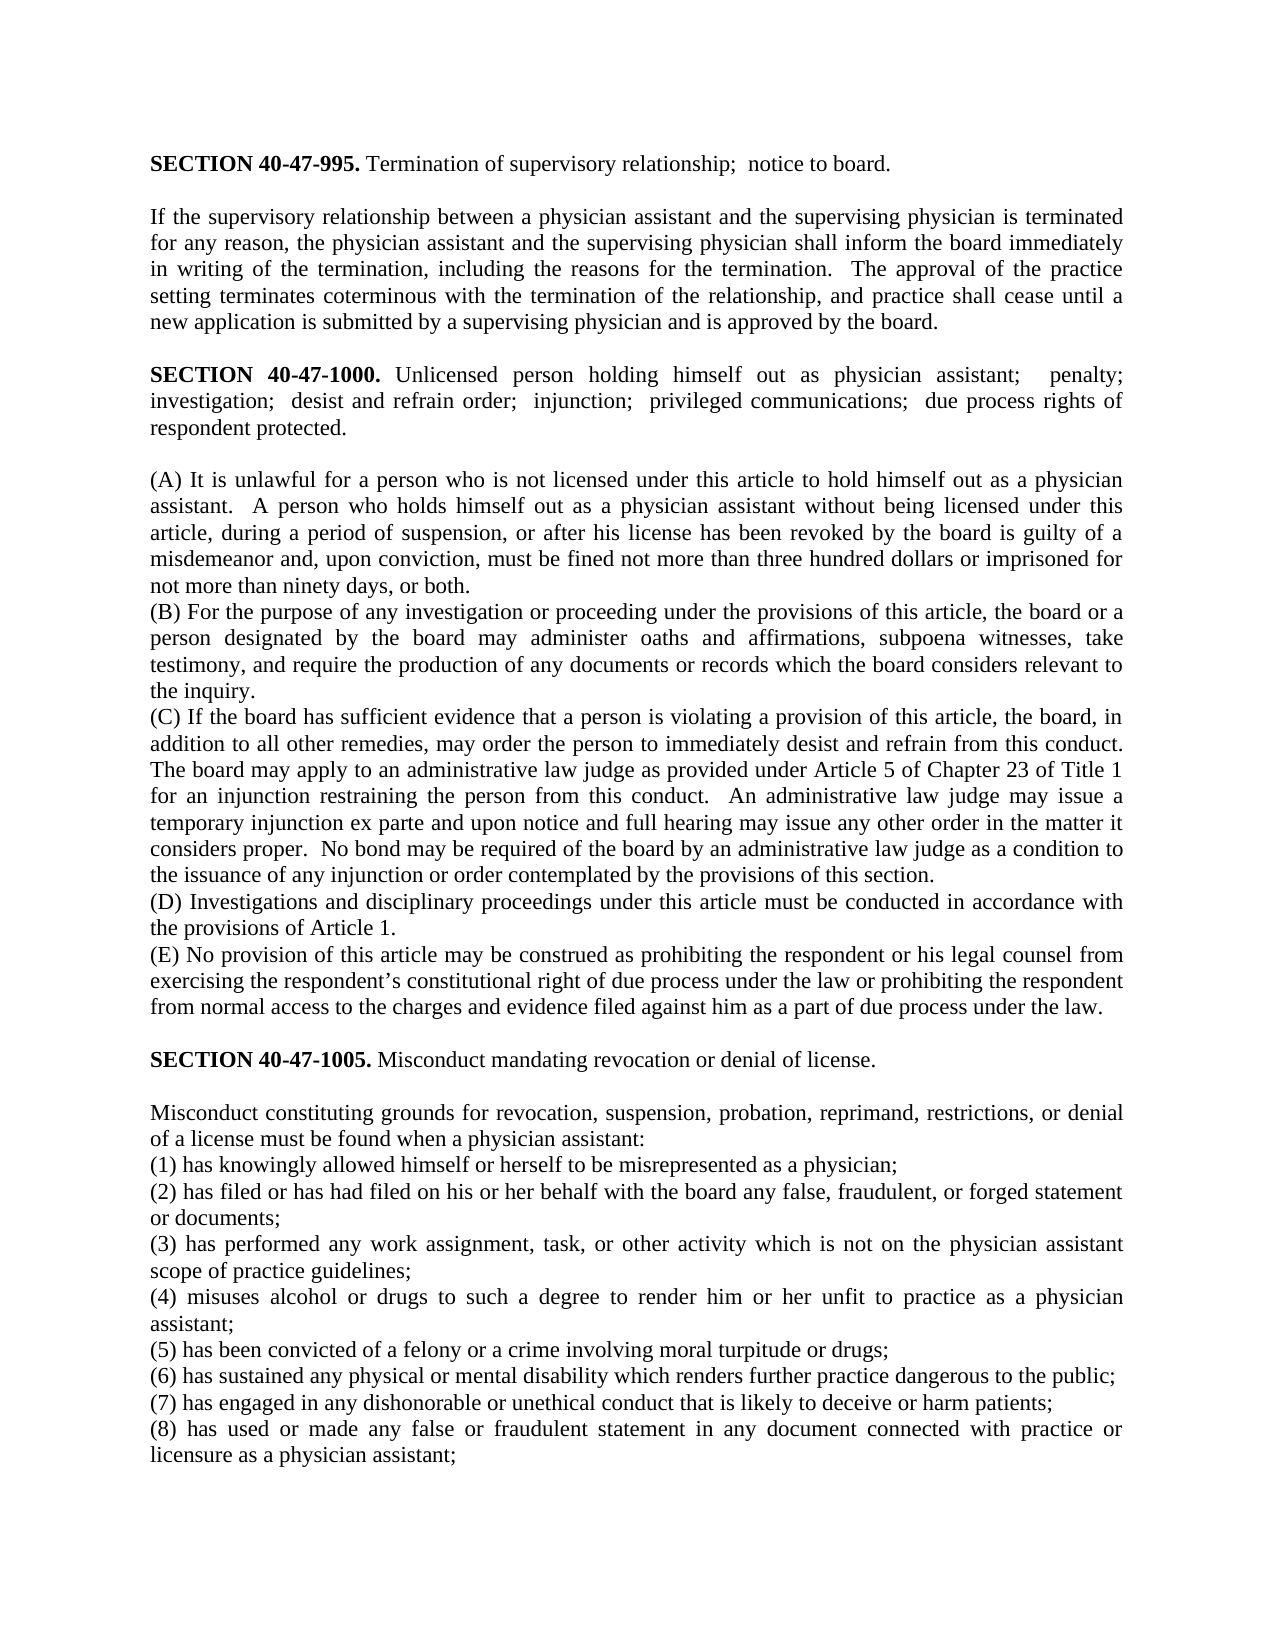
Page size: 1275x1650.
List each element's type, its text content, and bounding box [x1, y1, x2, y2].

text (7) has engaged in any dishonorable or unethical conduct that is likely to deceive or harm patients; [150, 1389, 1125, 1415]
text Misconduct constituting grounds for revocation, suspension, probation, reprimand, restrictions, or denial of a license must be found when a physician assistant: [150, 1099, 1125, 1151]
text SECTION 40-47-995. Termination of supervisory relationship; notice to board. [150, 150, 1125, 176]
text (5) has been convicted of a felony or a crime involving moral turpitude or drugs; [150, 1336, 1125, 1362]
text If the supervisory relationship between a physician assistant and the supervising physician is terminated for any reason, the physician assistant and the supervising physician shall inform the board immediately in writing of the termination, including the reasons for the termination. The approval of the practice setting terminates coterminous with the termination of the relationship, and practice shall cease until a new application is submitted by a supervising physician and is approved by the board. [150, 203, 1125, 334]
text (3) has performed any work assignment, task, or other activity which is not on the physician assistant scope of practice guidelines; [150, 1231, 1125, 1283]
text (2) has filed or has had filed on his or her behalf with the board any false, fraudulent, or forged statement or documents; [150, 1178, 1125, 1231]
text (A) It is unlawful for a person who is not licensed under this article to hold himself out as a physician assistant. A person who holds himself out as a physician assistant without being licensed under this article, during a period of suspension, or after his license has been revoked by the board is guilty of a misdemeanor and, upon conviction, must be fined not more than three hundred dollars or imprisoned for not more than ninety days, or both. [150, 466, 1125, 598]
text (1) has knowingly allowed himself or herself to be misrepresented as a physician; [150, 1151, 1125, 1178]
text (E) No provision of this article may be construed as prohibiting the respondent or his legal counsel from exercising the respondent’s constitutional right of due process under the law or prohibiting the respondent from normal access to the charges and evidence filed against him as a part of due process under the law. [150, 941, 1125, 1020]
text (8) has used or made any false or fraudulent statement in any document connected with practice or licensure as a physician assistant; [150, 1415, 1125, 1468]
text (D) Investigations and disciplinary proceedings under this article must be conducted in accordance with the provisions of Article 1. [150, 888, 1125, 941]
text (4) misuses alcohol or drugs to such a degree to render him or her unfit to practice as a physician assistant; [150, 1283, 1125, 1336]
text SECTION 40-47-1000. Unlicensed person holding himself out as physician assistant; penalty; investigation; desist and refrain order; injunction; privileged communications; due process rights of respondent protected. [150, 361, 1125, 440]
text (6) has sustained any physical or mental disability which renders further practice dangerous to the public; [150, 1362, 1125, 1389]
text (B) For the purpose of any investigation or proceeding under the provisions of this article, the board or a person designated by the board may administer oaths and affirmations, subpoena witnesses, take testimony, and require the production of any documents or records which the board considers relevant to the inquiry. [150, 598, 1125, 703]
text (C) If the board has sufficient evidence that a person is violating a provision of this article, the board, in addition to all other remedies, may order the person to immediately desist and refrain from this conduct. The board may apply to an administrative law judge as provided under Article 5 of Chapter 23 of Title 1 for an injunction restraining the person from this conduct. An administrative law judge may issue a temporary injunction ex parte and upon notice and full hearing may issue any other order in the matter it considers proper. No bond may be required of the board by an administrative law judge as a condition to the issuance of any injunction or order contemplated by the provisions of this section. [150, 703, 1125, 888]
text SECTION 40-47-1005. Misconduct mandating revocation or denial of license. [150, 1046, 1125, 1072]
